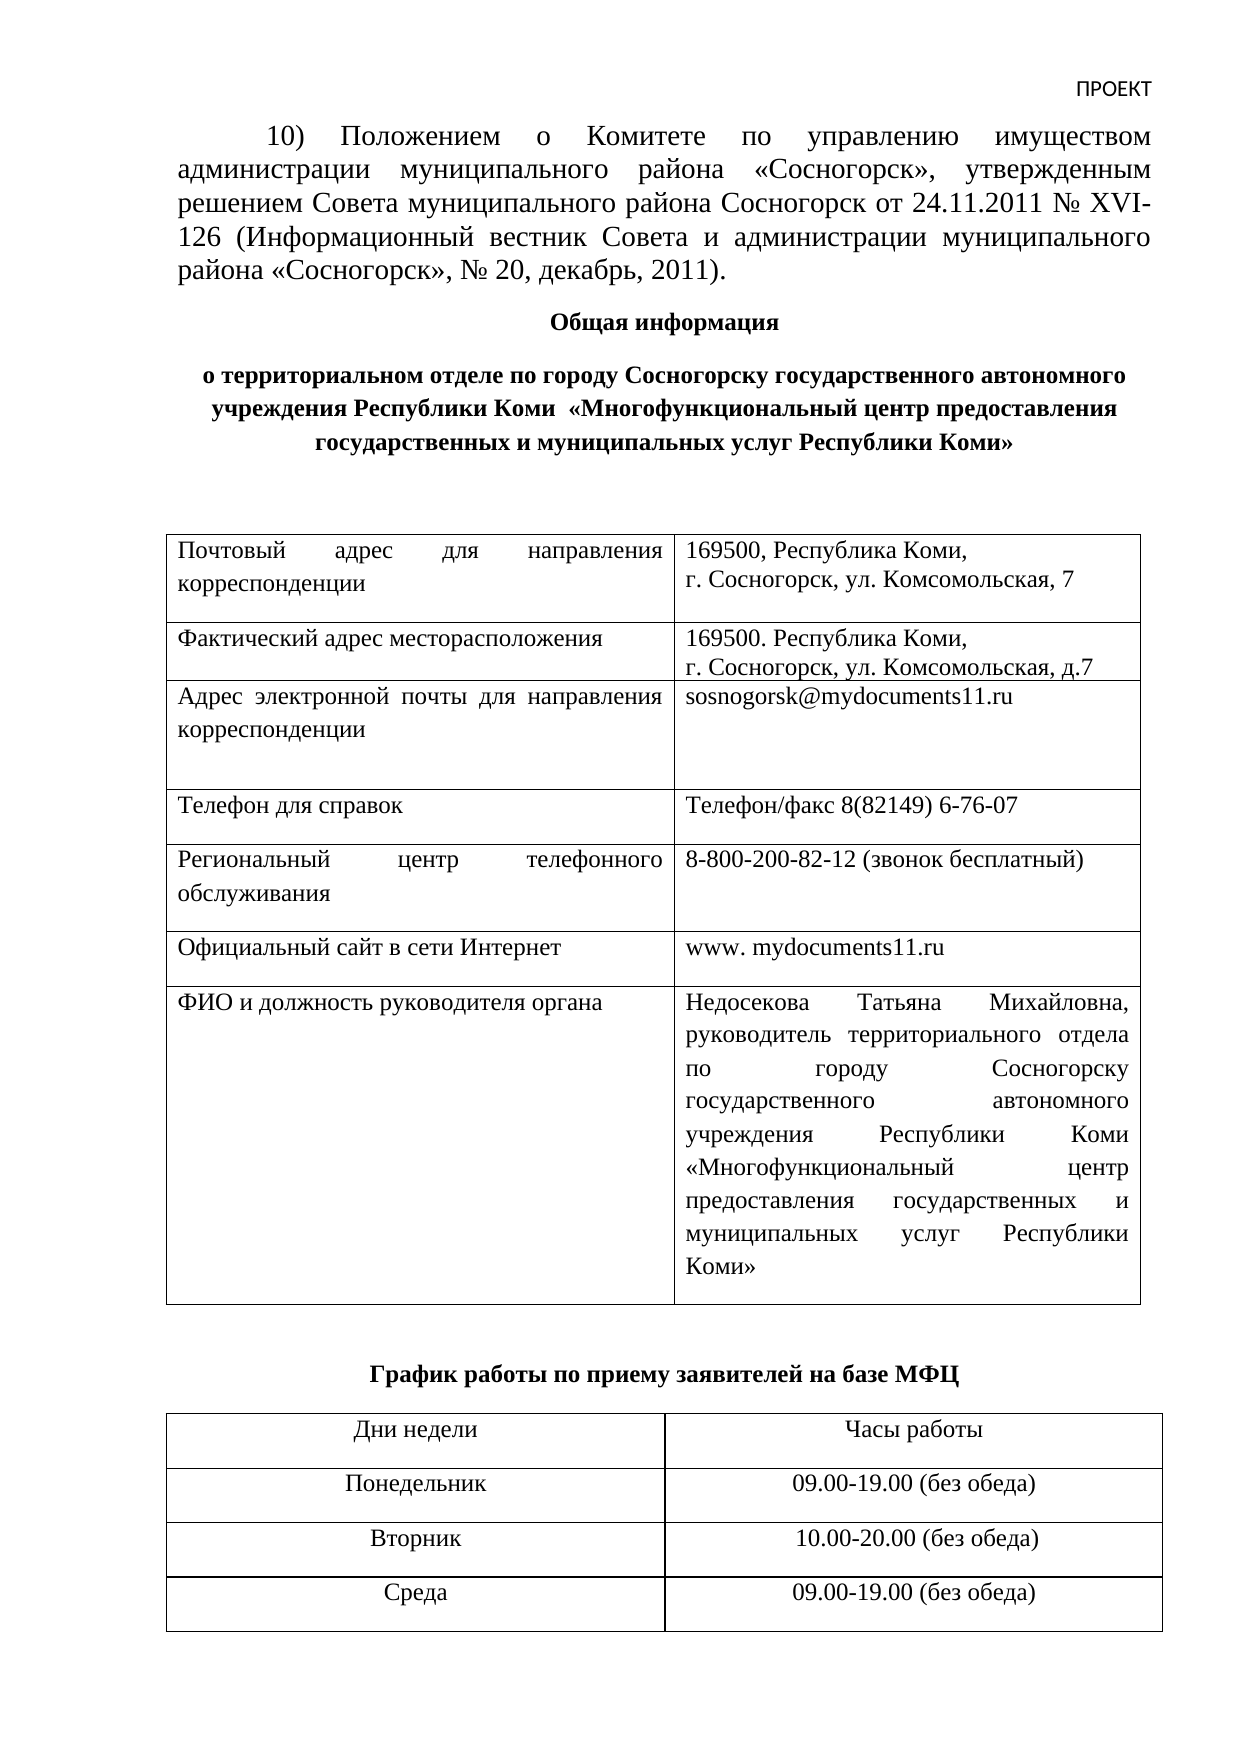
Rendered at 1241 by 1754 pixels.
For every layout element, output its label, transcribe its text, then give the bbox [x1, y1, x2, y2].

table_cell Адрес электронной почты для направления корреспонденции [167, 681, 674, 789]
text График работы по приему заявителей на базе МФЦ [177, 1359, 1152, 1388]
text о территориальном отделе по городу Сосногорску государственного автономного учреждения Республики Коми «Многофункциональный центр предоставления государственных и муниципальных услуг Республики Коми» [177, 361, 1152, 455]
table_cell Региональный центр телефонного обслуживания [167, 845, 674, 931]
table_cell 09.00-19.00 (без обеда) [666, 1578, 1162, 1631]
text Общая информация [177, 307, 1152, 335]
table_cell 09.00-19.00 (без обеда) [666, 1469, 1162, 1522]
table_header Почтовый адрес для направления корреспонденции [167, 535, 674, 622]
table_header 169500, Республика Коми, г. Сосногорск, ул. Комсомольская, 7 [675, 535, 1140, 622]
table_cell Вторник [167, 1523, 664, 1576]
table_cell Официальный сайт в сети Интернет [167, 932, 674, 986]
table_cell Телефон/факс 8(82149) 6-76-07 [675, 790, 1140, 843]
table_cell Недосекова Татьяна Михайловна, руководитель территориального отдела по городу Сосногорску государственного автономного учреждения Республики Коми «Многофункциональный центр предоставления государственных и муниципальных услуг Республики Коми» [675, 987, 1140, 1304]
table_cell 10.00-20.00 (без обеда) [666, 1523, 1162, 1576]
text 10) Положением о Комитете по управлению имуществом администрации муниципального района «Сосногорск», утвержденным решением Совета муниципального района Сосногорск от 24.11.2011 № XVI-126 (Информационный вестник Совета и администрации муниципального района «Сосногорск», № 20, декабрь, 2011). [177, 118, 1152, 286]
table_cell sosnogorsk@mydocuments11.ru [675, 681, 1140, 789]
table_cell 169500. Республика Коми, г. Сосногорск, ул. Комсомольская, д.7 [675, 623, 1140, 680]
table_cell www. mydocuments11.ru [675, 932, 1140, 986]
table_header Дни недели [167, 1414, 664, 1467]
table_cell 8-800-200-82-12 (звонок бесплатный) [675, 845, 1140, 931]
table_cell Фактический адрес месторасположения [167, 623, 674, 680]
table_cell Телефон для справок [167, 790, 674, 843]
table_cell Понедельник [167, 1469, 664, 1522]
table_cell Среда [167, 1578, 664, 1631]
table_cell ФИО и должность руководителя органа [167, 987, 674, 1304]
table_header Часы работы [666, 1414, 1162, 1467]
